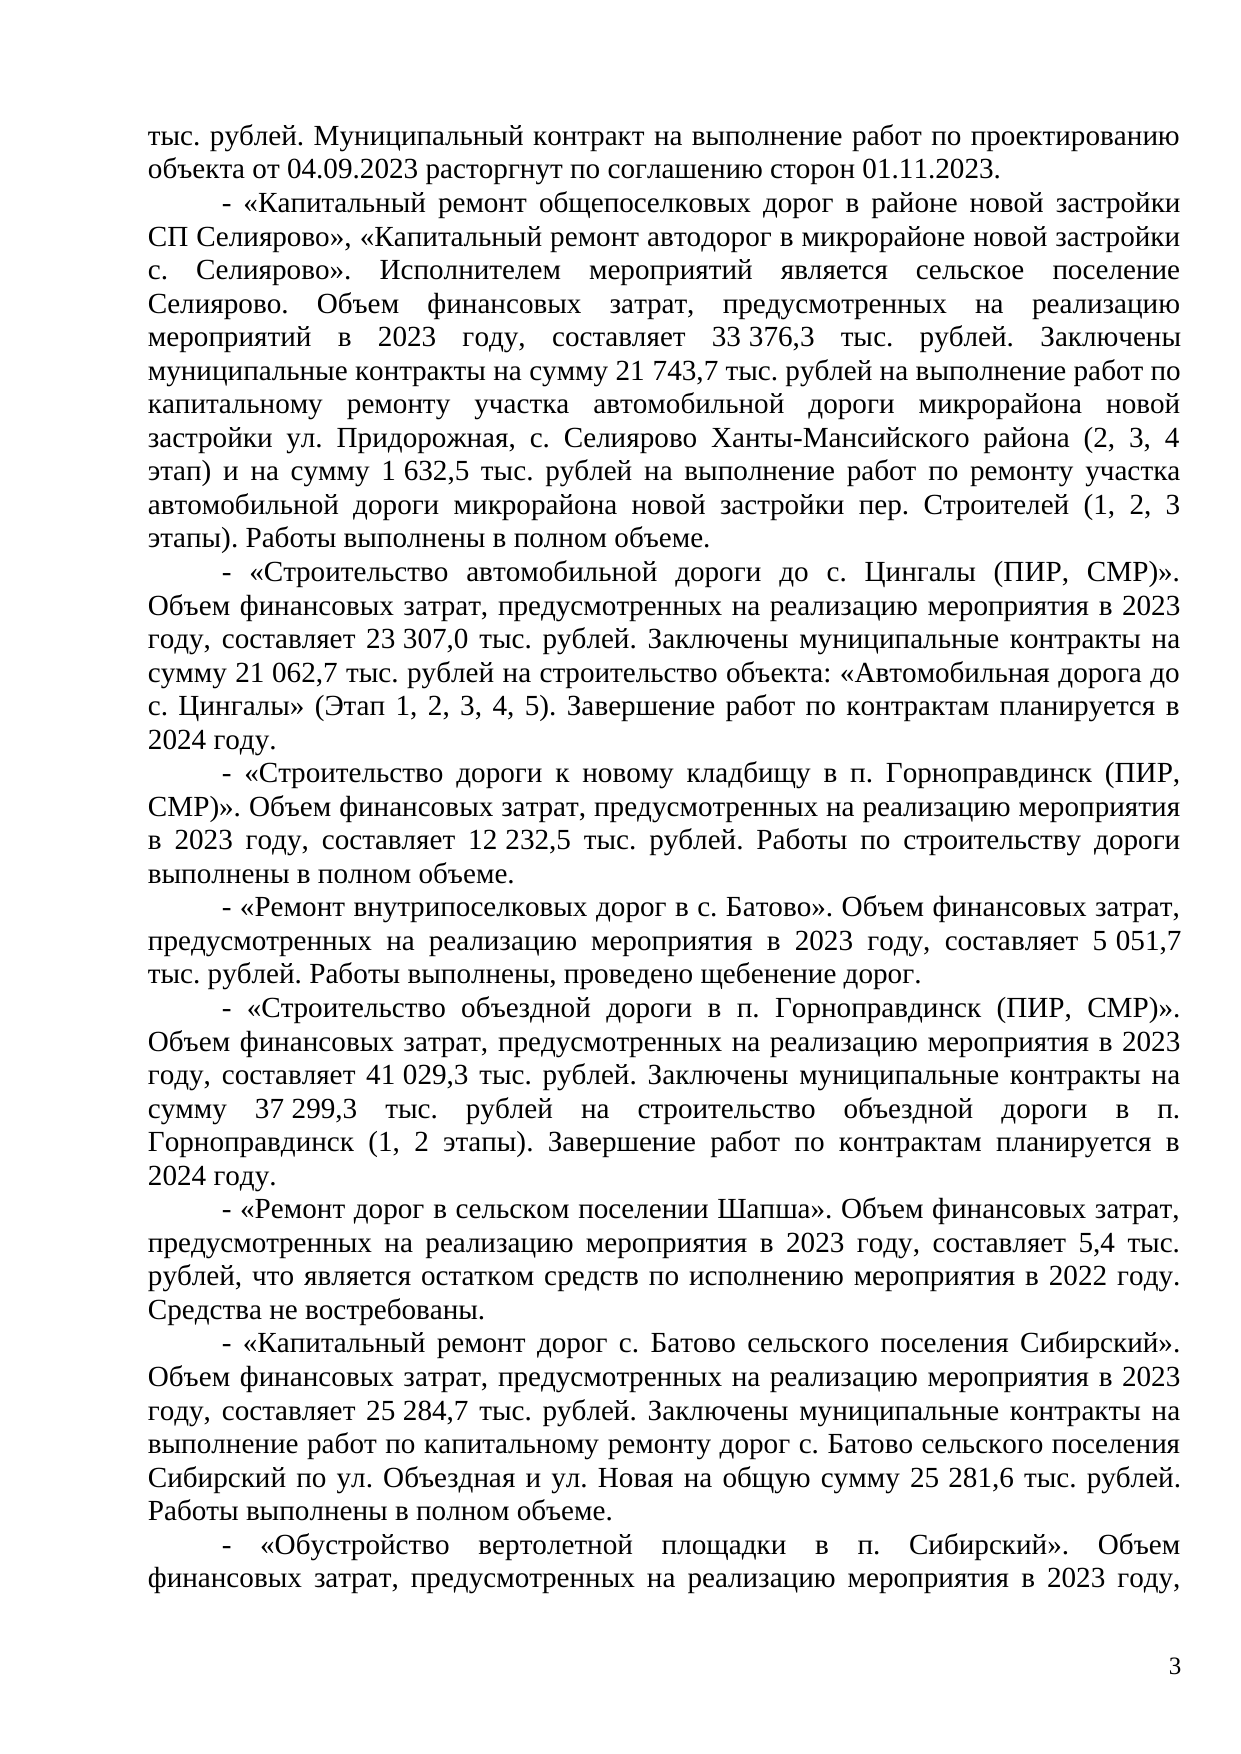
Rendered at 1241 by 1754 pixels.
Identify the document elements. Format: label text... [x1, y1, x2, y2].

text - «Ремонт внутрипоселковых дорог в с. Батово». Объем финансовых затрат, предусмотренных на реализацию мероприятия в 2023 году, составляет 5 051,7 тыс. рублей. Работы выполнены, проведено щебенение дорог. [148, 889, 1181, 990]
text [148, 118, 1181, 185]
text - «Капитальный ремонт дорог с. Батово сельского поселения Сибирский». Объем финансовых затрат, предусмотренных на реализацию мероприятия в 2023 году, составляет 25 284,7 тыс. рублей. Заключены муниципальные контракты на выполнение работ по капитальному ремонту дорог с. Батово сельского поселения Сибирский по ул. Объездная и ул. Новая на общую сумму 25 281,6 тыс. рублей. Работы выполнены в полном объеме. [148, 1326, 1181, 1527]
text - «Ремонт дорог в сельском поселении Шапша». Объем финансовых затрат, предусмотренных на реализацию мероприятия в 2023 году, составляет 5,4 тыс. рублей, что является остатком средств по исполнению мероприятия в 2022 году. Средства не востребованы. [148, 1191, 1181, 1326]
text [148, 1527, 1181, 1594]
text - «Строительство автомобильной дороги до с. Цингалы (ПИР, СМР)». Объем финансовых затрат, предусмотренных на реализацию мероприятия в 2023 году, составляет 23 307,0 тыс. рублей. Заключены муниципальные контракты на сумму 21 062,7 тыс. рублей на строительство объекта: «Автомобильная дорога до с. Цингалы» (Этап 1, 2, 3, 4, 5). Завершение работ по контрактам планируется в 2024 году. [148, 554, 1181, 755]
text - «Капитальный ремонт общепоселковых дорог в районе новой застройки СП Селиярово», «Капитальный ремонт автодорог в микрорайоне новой застройки с. Селиярово». Исполнителем мероприятий является сельское поселение Селиярово. Объем финансовых затрат, предусмотренных на реализацию мероприятий в 2023 году, составляет 33 376,3 тыс. рублей. Заключены муниципальные контракты на сумму 21 743,7 тыс. рублей на выполнение работ по капитальному ремонту участка автомобильной дороги микрорайона новой застройки ул. Придорожная, с. Селиярово Ханты-Мансийского района (2, 3, 4 этап) и на сумму 1 632,5 тыс. рублей на выполнение работ по ремонту участка автомобильной дороги микрорайона новой застройки пер. Строителей (1, 2, 3 этапы). Работы выполнены в полном объеме. [148, 185, 1181, 554]
text - «Строительство объездной дороги в п. Горноправдинск (ПИР, СМР)». Объем финансовых затрат, предусмотренных на реализацию мероприятия в 2023 году, составляет 41 029,3 тыс. рублей. Заключены муниципальные контракты на сумму 37 299,3 тыс. рублей на строительство объездной дороги в п. Горноправдинск (1, 2 этапы). Завершение работ по контрактам планируется в 2024 году. [148, 990, 1181, 1191]
text - «Строительство дороги к новому кладбищу в п. Горноправдинск (ПИР, СМР)». Объем финансовых затрат, предусмотренных на реализацию мероприятия в 2023 году, составляет 12 232,5 тыс. рублей. Работы по строительству дороги выполнены в полном объеме. [148, 755, 1181, 889]
